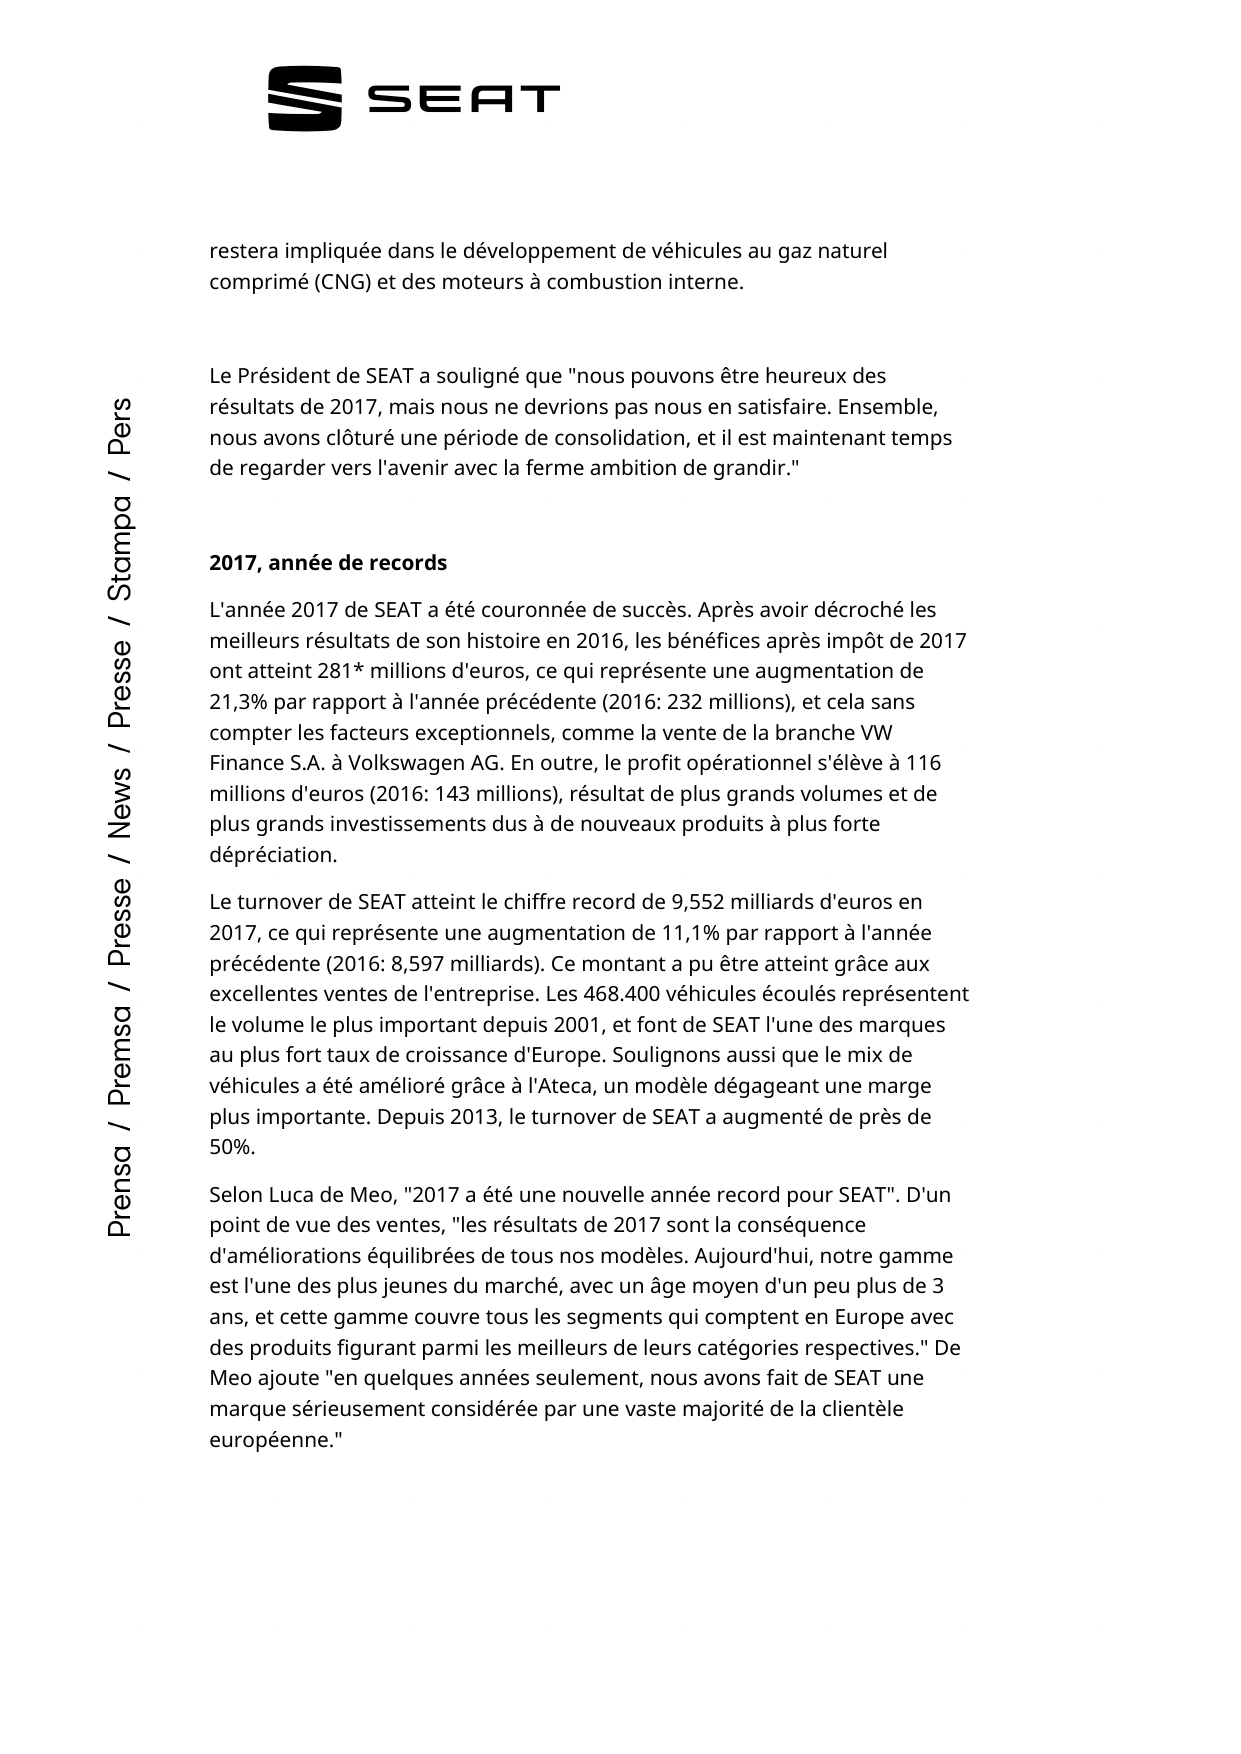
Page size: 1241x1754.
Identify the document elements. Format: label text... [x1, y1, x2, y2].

text L'année 2017 de SEAT a été couronnée de succès. Après avoir décroché les meilleurs résultats de son histoire en 2016, les bénéfices après impôt de 2017 ont atteint 281* millions d'euros, ce qui représente une augmentation de 21,3% par rapport à l'année précédente (2016: 232 millions), et cela sans compter les facteurs exceptionnels, comme la vente de la branche VW Finance S.A. à Volkswagen AG. En outre, le profit opérationnel s'élève à 116 millions d'euros (2016: 143 millions), résultat de plus grands volumes et de plus grands investissements dus à de nouveaux produits à plus forte dépréciation. [209, 595, 972, 869]
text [209, 236, 972, 295]
text 2017, année de records [209, 548, 972, 576]
text Selon Luca de Meo, "2017 a été une nouvelle année record pour SEAT". D'un point de vue des ventes, "les résultats de 2017 sont la conséquence d'améliorations équilibrées de tous nos modèles. Aujourd'hui, notre gamme est l'une des plus jeunes du marché, avec un âge moyen d'un peu plus de 3 ans, et cette gamme couvre tous les segments qui comptent en Europe avec des produits figurant parmi les meilleurs de leurs catégories respectives." De Meo ajoute "en quelques années seulement, nous avons fait de SEAT une marque sérieusement considérée par une vaste majorité de la clientèle européenne." [209, 1180, 972, 1453]
text Le turnover de SEAT atteint le chiffre record de 9,552 milliards d'euros en 2017, ce qui représente une augmentation de 11,1% par rapport à l'année précédente (2016: 8,597 milliards). Ce montant a pu être atteint grâce aux excellentes ventes de l'entreprise. Les 468.400 véhicules écoulés représentent le volume le plus important depuis 2001, et font de SEAT l'une des marques au plus fort taux de croissance d'Europe. Soulignons aussi que le mix de véhicules a été amélioré grâce à l'Ateca, un modèle dégageant une marge plus importante. Depuis 2013, le turnover de SEAT a augmenté de près de 50%. [209, 887, 972, 1161]
text Le Président de SEAT a souligné que "nous pouvons être heureux des résultats de 2017, mais nous ne devrions pas nous en satisfaire. Ensemble, nous avons clôturé une période de consolidation, et il est maintenant temps de regarder vers l'avenir avec la ferme ambition de grandir." [209, 361, 972, 482]
picture [2, 2, 1237, 1749]
